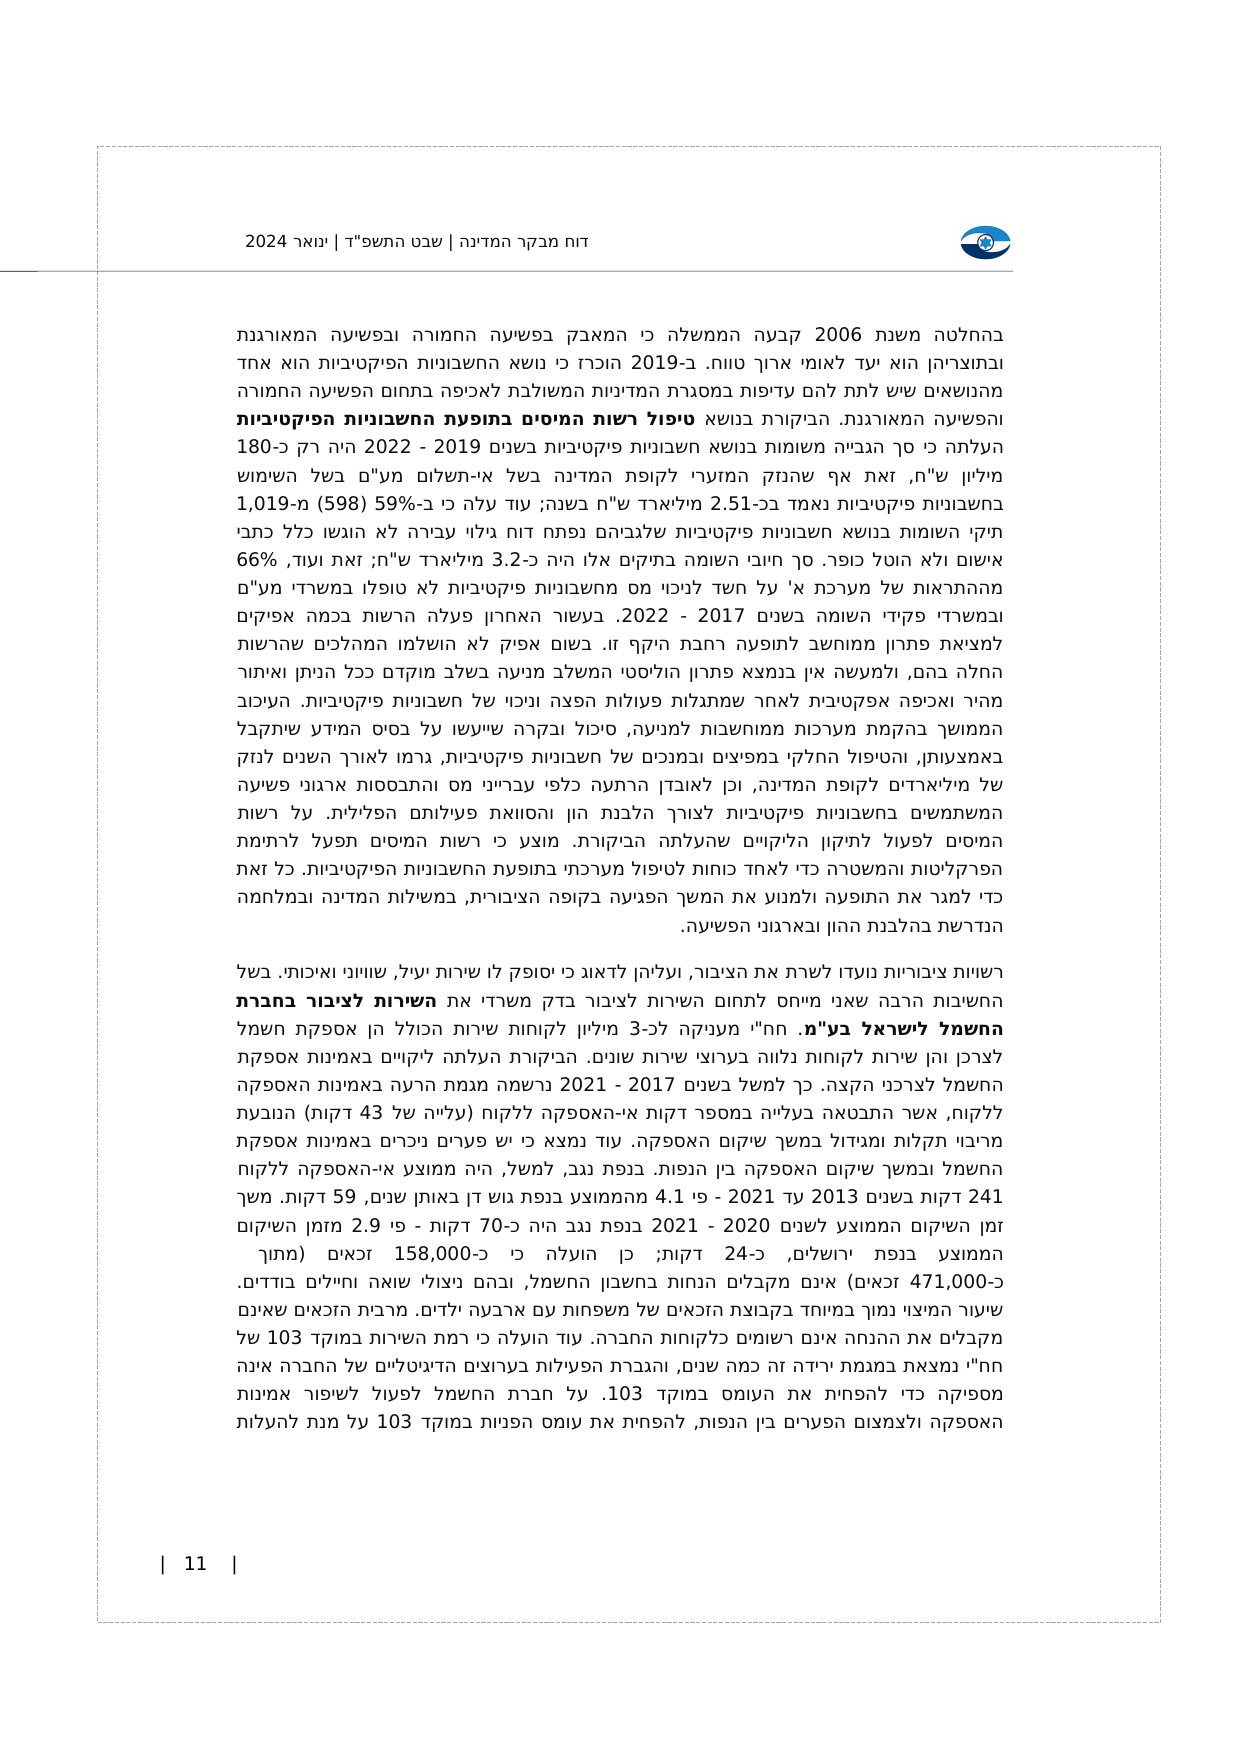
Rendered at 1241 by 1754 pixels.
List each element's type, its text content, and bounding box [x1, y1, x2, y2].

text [236, 956, 1004, 1434]
picture [957, 222, 1014, 263]
text בהחלטה משנת 2006 קבעה הממשלה כי המאבק בפשיעה החמורה ובפשיעה המאורגנת ובתוצריהן הוא יעד לאומי ארוך טווח. ב-2019 הוכרז כי נושא החשבוניות הפיקטיביות הוא אחד מהנושאים שיש לתת להם עדיפות במסגרת המדיניות המשולבת לאכיפה בתחום הפשיעה החמורה והפשיעה המאורגנת. הביקורת בנושא טיפול רשות המיסים בתופעת החשבוניות הפיקטיביות העלתה כי סך הגבייה משומות בנושא חשבוניות פיקטיביות בשנים 2019 - 2022 היה רק כ-180 מיליון ש"ח, זאת אף שהנזק המזערי לקופת המדינה בשל אי-תשלום מע"ם בשל השימוש בחשבוניות פיקטיביות נאמד בכ-2.51 מיליארד ש"ח בשנה; עוד עלה כי ב-59% (598) מ-1,019 תיקי השומות בנושא חשבוניות פיקטיביות שלגביהם נפתח דוח גילוי עבירה לא הוגשו כלל כתבי אישום ולא הוטל כופר. סך חיובי השומה בתיקים אלו היה כ-3.2 מיליארד ש"ח; זאת ועוד, 66% מההתראות של מערכת א' על חשד לניכוי מס מחשבוניות פיקטיביות לא טופלו במשרדי מע"ם ובמשרדי פקידי השומה בשנים 2017 - 2022. בעשור האחרון פעלה הרשות בכמה אפיקים למציאת פתרון ממוחשב לתופעה רחבת היקף זו. בשום אפיק לא הושלמו המהלכים שהרשות החלה בהם, ולמעשה אין בנמצא פתרון הוליסטי המשלב מניעה בשלב מוקדם ככל הניתן ואיתור מהיר ואכיפה אפקטיבית לאחר שמתגלות פעולות הפצה וניכוי של חשבוניות פיקטיביות. העיכוב הממושך בהקמת מערכות ממוחשבות למניעה, סיכול ובקרה שייעשו על בסיס המידע שיתקבל באמצעותן, והטיפול החלקי במפיצים ובמנכים של חשבוניות פיקטיביות, גרמו לאורך השנים לנזק של מיליארדים לקופת המדינה, וכן לאובדן הרתעה כלפי עברייני מס והתבססות ארגוני פשיעה המשתמשים בחשבוניות פיקטיביות לצורך הלבנת הון והסוואת פעילותם הפלילית. על רשות המיסים לפעול לתיקון הליקויים שהעלתה הביקורת. מוצע כי רשות המיסים תפעל לרתימת הפרקליטות והמשטרה כדי לאחד כוחות לטיפול מערכתי בתופעת החשבוניות הפיקטיביות. כל זאת כדי למגר את התופעה ולמנוע את המשך הפגיעה בקופה הציבורית, במשילות המדינה ובמלחמה הנדרשת בהלבנת ההון ובארגוני הפשיעה. [236, 319, 1004, 938]
